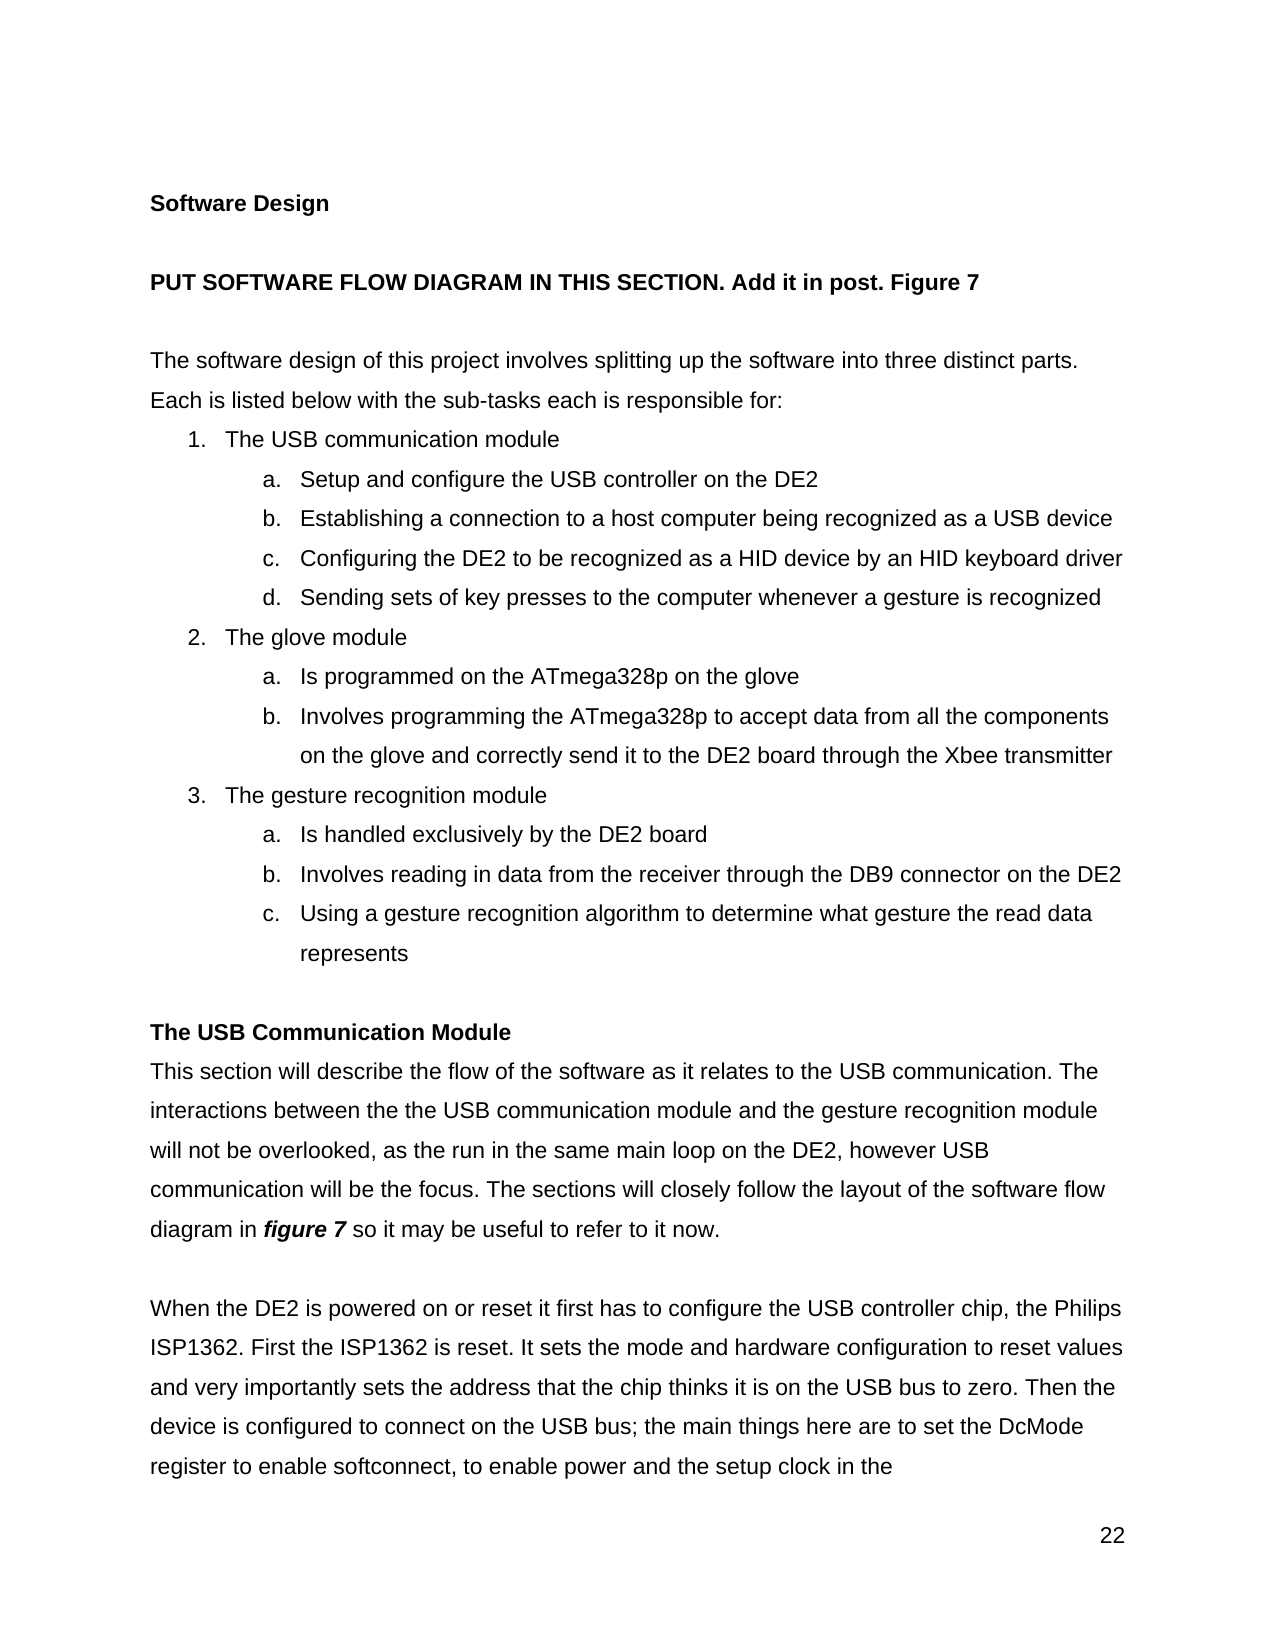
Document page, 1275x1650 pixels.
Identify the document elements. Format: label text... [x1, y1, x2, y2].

text PUT SOFTWARE FLOW DIAGRAM IN THIS SECTION. Add it in post. Figure 7 [150, 268, 1125, 295]
list Involves programming the ATmega328p to accept data from all the components on the glove and correctly send it to the DE2 board through the Xbee transmitter [262, 703, 1125, 768]
list The USB communication module [187, 426, 1125, 453]
text The software design of this project involves splitting up the software into three distinct parts. Each is listed below with the sub-tasks each is responsible for: [150, 347, 1125, 413]
list The gesture recognition module [187, 782, 1125, 808]
list Involves reading in data from the receiver through the DB9 connector on the DE2 [262, 861, 1125, 887]
list Establishing a connection to a host computer being recognized as a USB device [262, 505, 1125, 532]
text The USB Communication Module [150, 1018, 1125, 1045]
text Software Design [150, 189, 1125, 216]
list Is programmed on the ATmega328p on the glove [262, 663, 1125, 689]
list Using a gesture recognition algorithm to determine what gesture the read data represents [262, 900, 1125, 966]
list Is handled exclusively by the DE2 board [262, 821, 1125, 847]
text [150, 1295, 1125, 1479]
list Sending sets of key presses to the computer whenever a gesture is recognized [262, 584, 1125, 611]
list Configuring the DE2 to be recognized as a HID device by an HID keyboard driver [262, 545, 1125, 571]
list The glove module [187, 624, 1125, 650]
text This section will describe the flow of the software as it relates to the USB communication. The interactions between the the USB communication module and the gesture recognition module will not be overlooked, as the run in the same main loop on the DE2, however USB communication will be the focus. The sections will closely follow the layout of the software flow diagram in figure 7 so it may be useful to refer to it now. [150, 1058, 1125, 1242]
list Setup and configure the USB controller on the DE2 [262, 466, 1125, 492]
